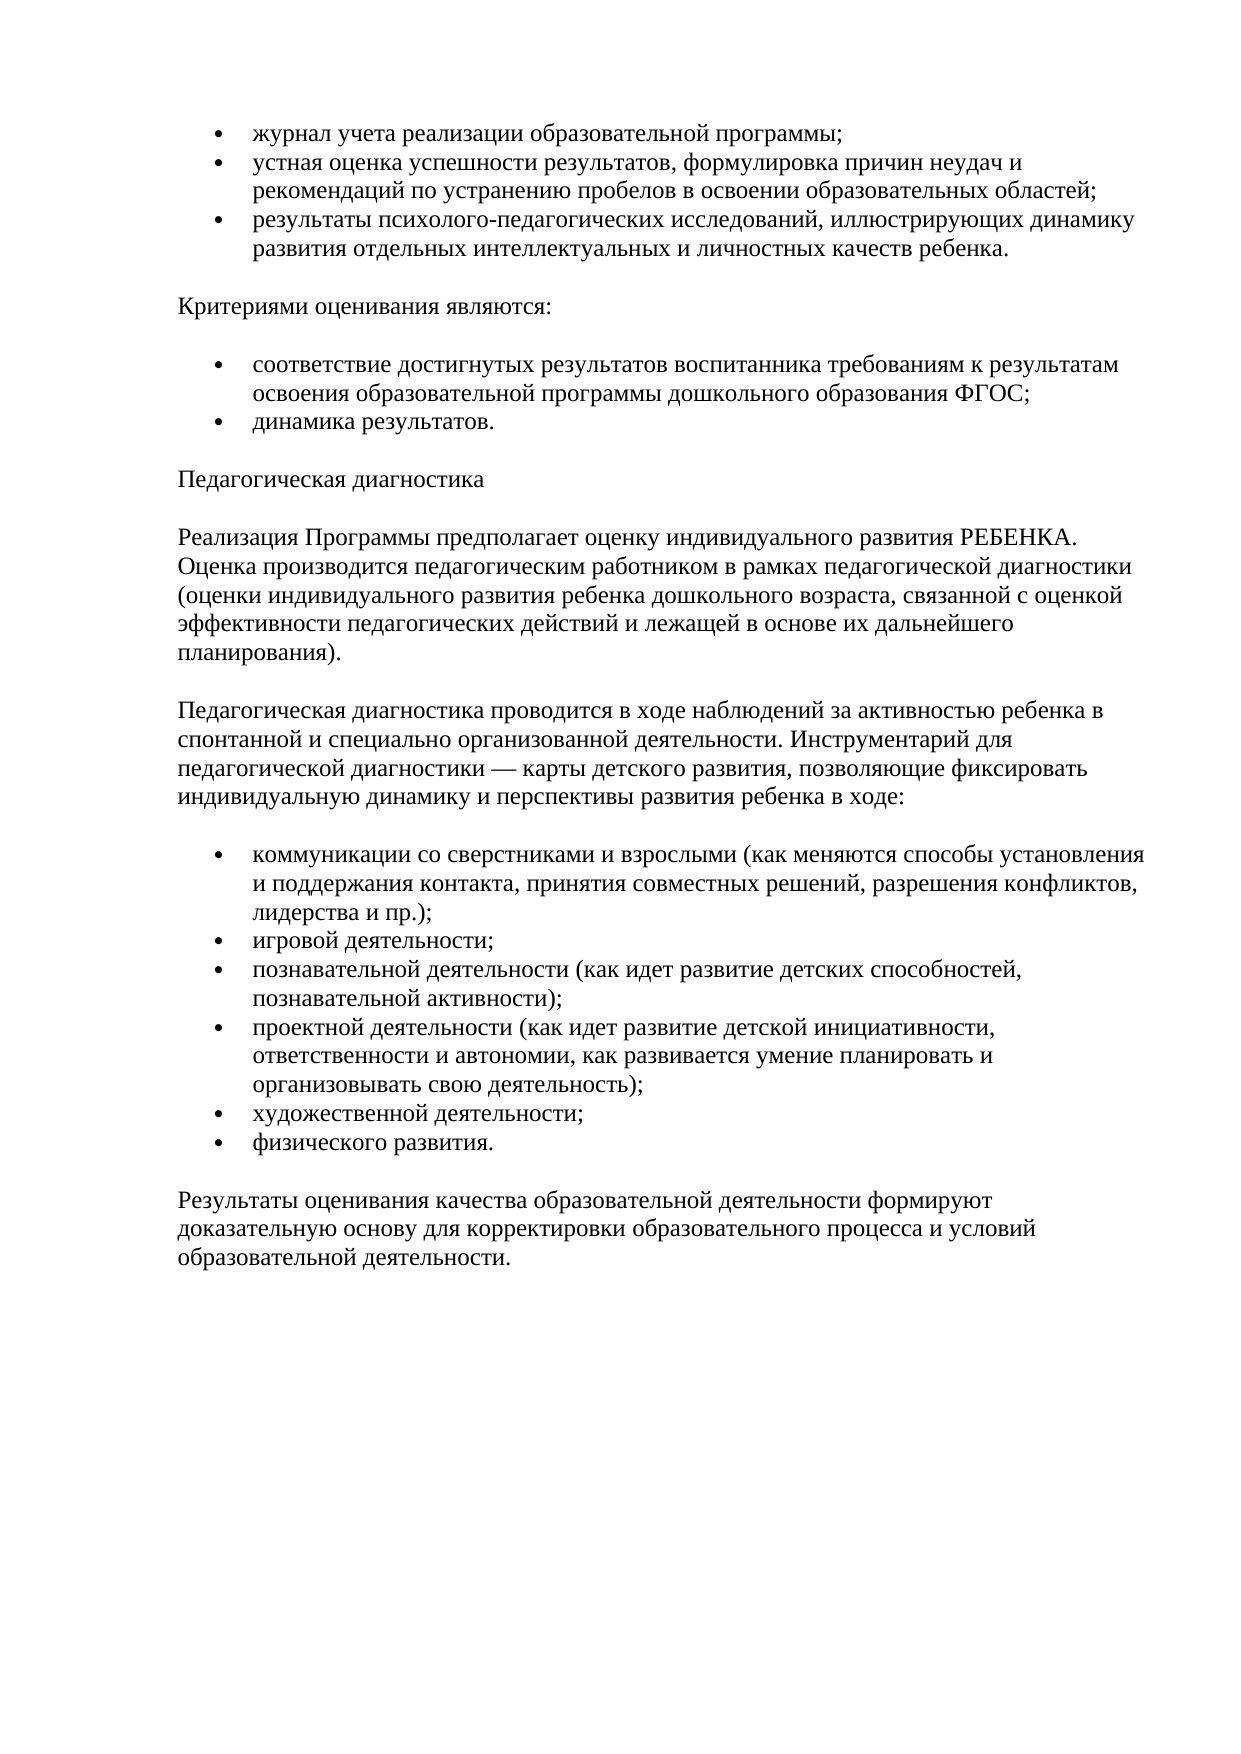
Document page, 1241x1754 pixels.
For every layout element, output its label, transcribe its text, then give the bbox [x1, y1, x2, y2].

text Педагогическая диагностика [177, 464, 1152, 493]
text Реализация Программы предполагает оценку индивидуального развития РЕБЕНКА. Оценка производится педагогическим работником в рамках педагогической диагностики (оценки индивидуального развития ребенка дошкольного возраста, связанной с оценкой эффективности педагогических действий и лежащей в основе их дальнейшего планирования). [177, 522, 1152, 666]
list соответствие достигнутых результатов воспитанника требованиям к результатам освоения образовательной программы дошкольного образования ФГОС; [215, 349, 1152, 406]
list физического развития. [215, 1127, 1152, 1156]
text Критериями оценивания являются: [177, 291, 1152, 320]
list динамика результатов. [215, 406, 1152, 435]
text Педагогическая диагностика проводится в ходе наблюдений за активностью ребенка в спонтанной и специально организованной деятельности. Инструментарий для педагогической диагностики — карты детского развития, позволяющие фиксировать индивидуальную динамику и перспективы развития ребенка в ходе: [177, 695, 1152, 810]
list коммуникации со сверстниками и взрослыми (как меняются способы установления и поддержания контакта, принятия совместных решений, разрешения конфликтов, лидерства и пр.); [215, 839, 1152, 926]
list игровой деятельности; [215, 926, 1152, 954]
list проектной деятельности (как идет развитие детской инициативности, ответственности и автономии, как развивается умение планировать и организовывать свою деятельность); [215, 1012, 1152, 1098]
text Результаты оценивания качества образовательной деятельности формируют доказательную основу для корректировки образовательного процесса и условий образовательной деятельности. [177, 1185, 1152, 1271]
list познавательной деятельности (как идет развитие детских способностей, познавательной активности); [215, 954, 1152, 1012]
list журнал учета реализации образовательной программы; [215, 118, 1152, 147]
list устная оценка успешности результатов, формулировка причин неудач и рекомендаций по устранению пробелов в освоении образовательных областей; [215, 147, 1152, 204]
list художественной деятельности; [215, 1098, 1152, 1127]
list результаты психолого-педагогических исследований, иллюстрирующих динамику развития отдельных интеллектуальных и личностных качеств ребенка. [215, 204, 1152, 262]
